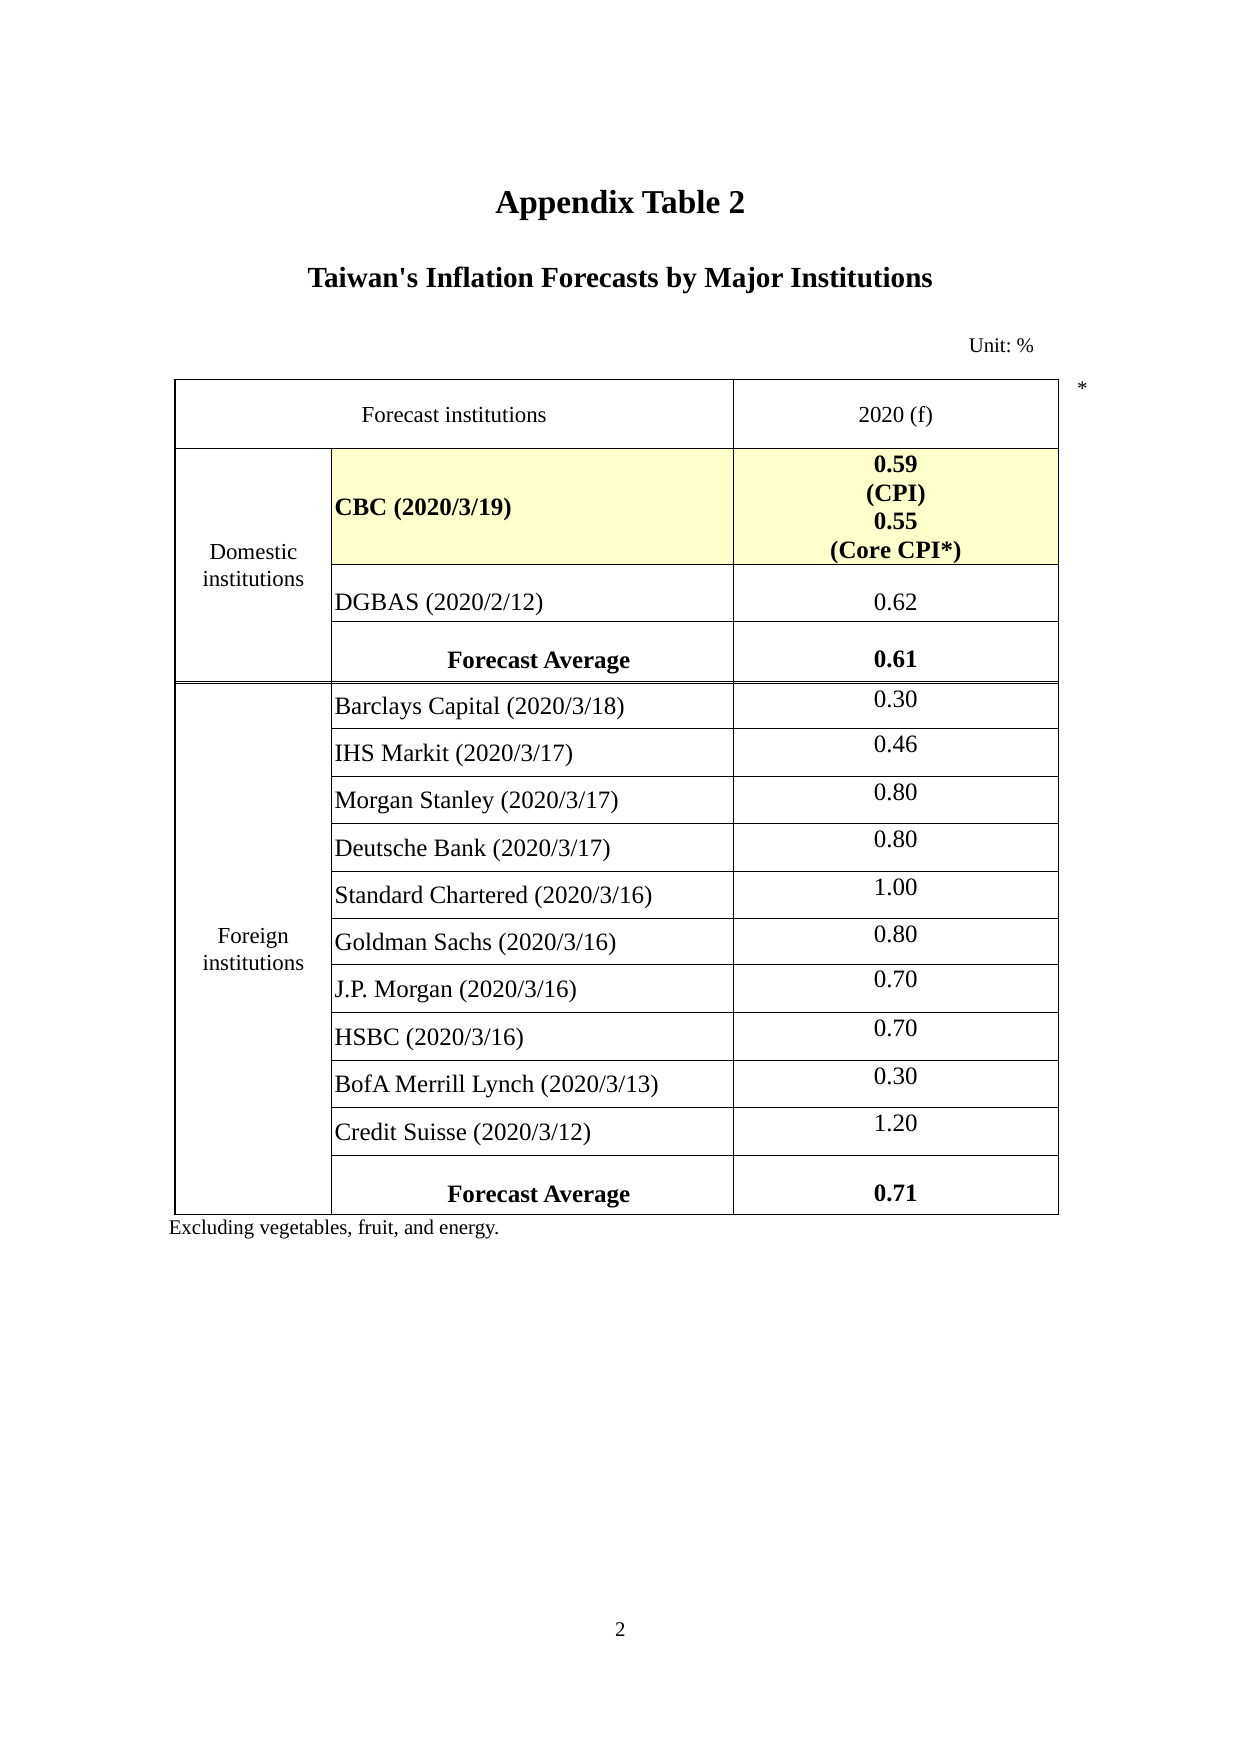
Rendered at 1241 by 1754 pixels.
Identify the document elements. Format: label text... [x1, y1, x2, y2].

table_cell 0.70 [734, 1013, 1058, 1060]
table_cell Standard Chartered (2020/3/16) [332, 872, 733, 918]
table_cell 0.59 (CPI) 0.55 (Core CPI*) [734, 449, 1058, 564]
table_cell IHS Markit (2020/3/17) [332, 729, 733, 776]
table_cell BofA Merrill Lynch (2020/3/13) [332, 1061, 733, 1107]
text Appendix Table 2 [148, 164, 1092, 239]
table_cell 1.20 [734, 1108, 1058, 1155]
table_cell HSBC (2020/3/16) [332, 1013, 733, 1060]
table_cell 0.61 [734, 622, 1058, 681]
table_cell 0.30 [734, 1061, 1058, 1107]
table_header Forecast institutions [176, 380, 733, 448]
table_cell Deutsche Bank (2020/3/17) [332, 824, 733, 871]
table_cell 0.30 [734, 684, 1058, 728]
table_cell CBC (2020/3/19) [332, 449, 733, 564]
table_cell 1.00 [734, 872, 1058, 918]
table_cell 0.80 [734, 919, 1058, 963]
table_cell DGBAS (2020/2/12) [332, 565, 733, 621]
text Taiwan's Inflation Forecasts by Major Institutions [148, 258, 1092, 296]
table_cell Domestic institutions [176, 449, 331, 681]
table_cell Forecast Average [332, 1156, 733, 1214]
table_cell 0.62 [734, 565, 1058, 621]
table_cell 0.80 [734, 824, 1058, 871]
table_cell Forecast Average [332, 622, 733, 681]
table_cell 0.80 [734, 777, 1058, 823]
table_cell 0.71 [734, 1156, 1058, 1214]
table_cell 0.46 [734, 729, 1058, 776]
table_header 2020 (f) [734, 380, 1058, 448]
text Unit: % [148, 333, 1034, 357]
text * Excluding vegetables, fruit, and energy. [148, 376, 1092, 1239]
table_cell Foreign institutions [176, 684, 331, 1214]
table_cell Barclays Capital (2020/3/18) [332, 684, 733, 728]
table_cell J.P. Morgan (2020/3/16) [332, 965, 733, 1012]
table_cell Goldman Sachs (2020/3/16) [332, 919, 733, 963]
table_cell 0.70 [734, 965, 1058, 1012]
table_cell Credit Suisse (2020/3/12) [332, 1108, 733, 1155]
table_cell Morgan Stanley (2020/3/17) [332, 777, 733, 823]
